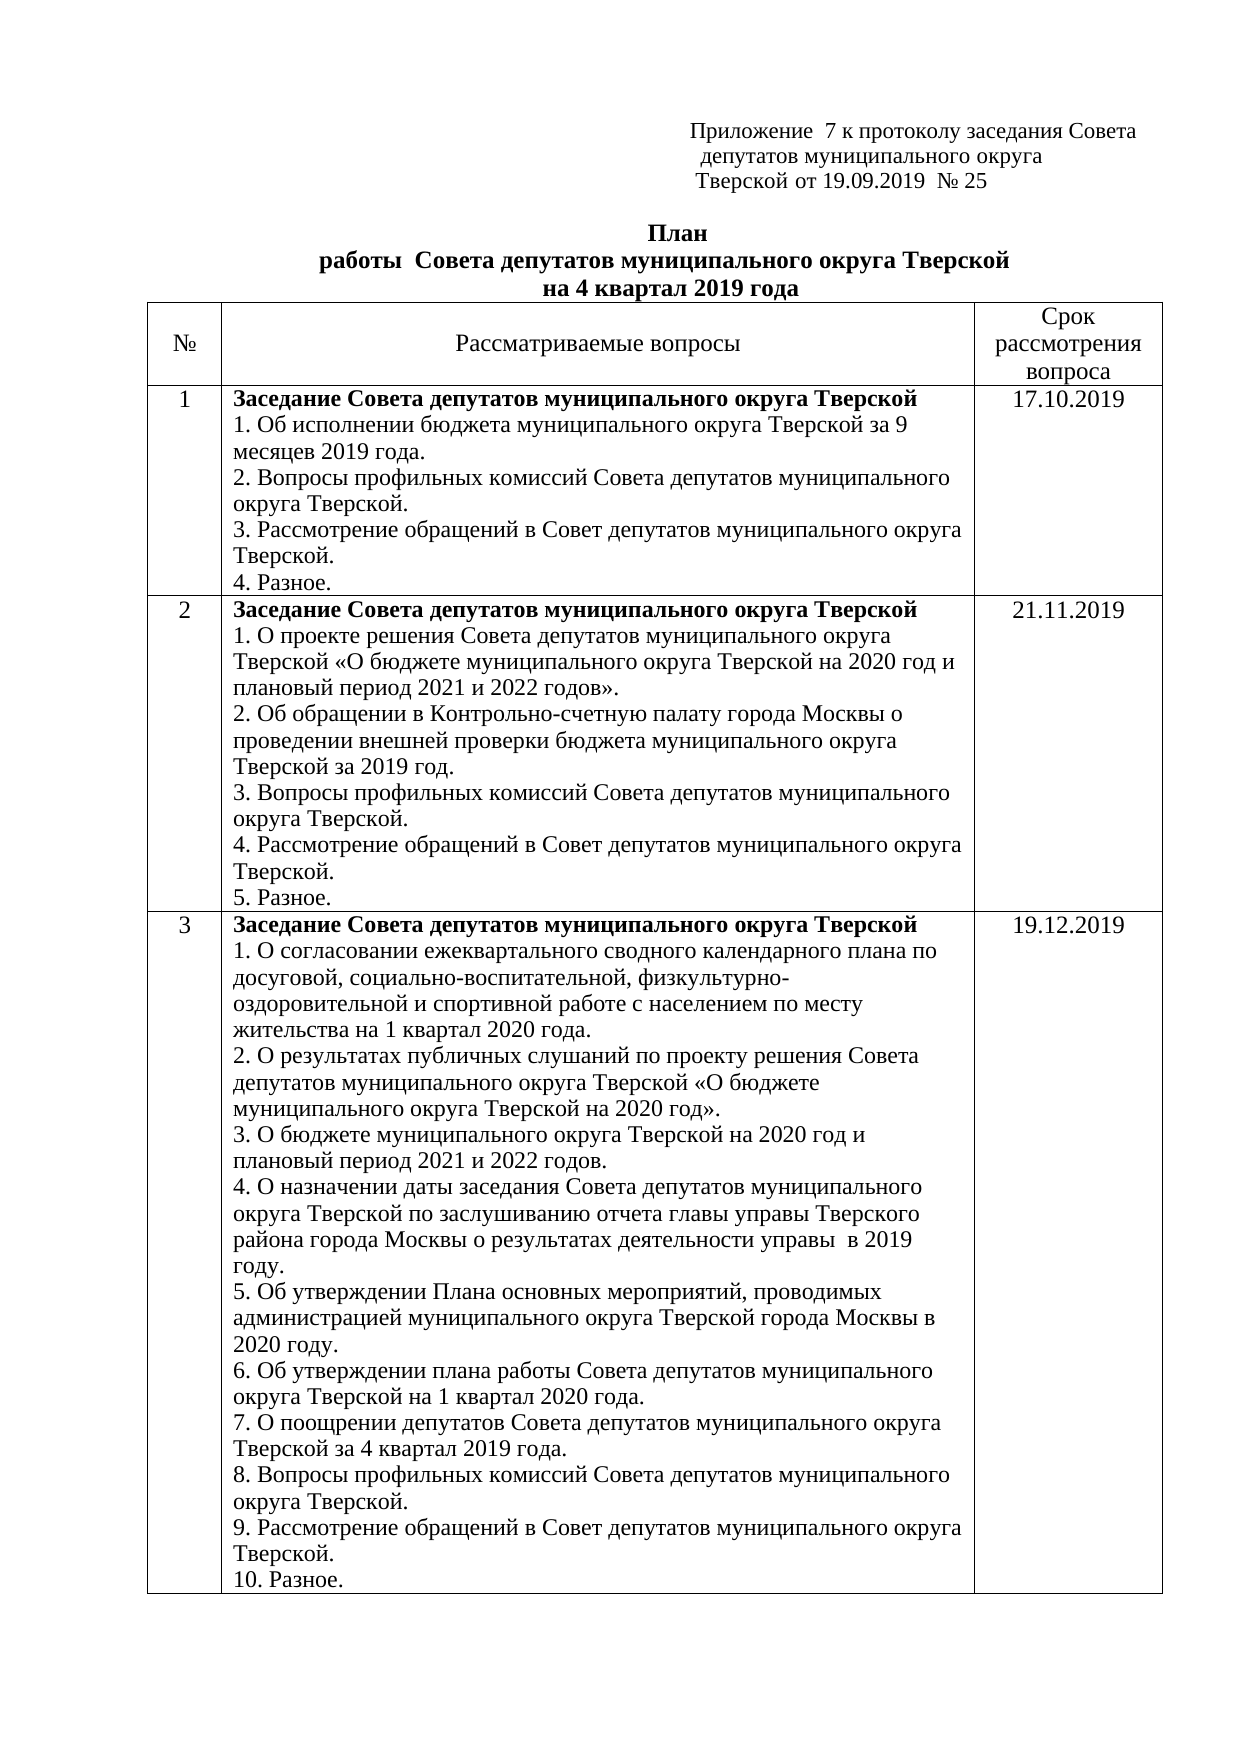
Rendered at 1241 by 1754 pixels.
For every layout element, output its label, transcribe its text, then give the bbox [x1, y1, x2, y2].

table_header Рассматриваемые вопросы [222, 303, 974, 385]
table_cell 21.11.2019 [975, 596, 1162, 911]
text План [177, 220, 1152, 247]
table_cell Заседание Совета депутатов муниципального округа Тверской 1. О проекте решения Совета депутатов муниципального округа Тверской «О бюджете муниципального округа Тверской на 2020 год и плановый период 2021 и 2022 годов». 2. Об обращении в Контрольно-счетную палату города Москвы о проведении внешней проверки бюджета муниципального округа Тверской за 2019 год. 3. Вопросы профильных комиссий Совета депутатов муниципального округа Тверской. 4. Рассмотрение обращений в Совет депутатов муниципального округа Тверской. 5. Разное. [222, 596, 974, 911]
table_header № [148, 303, 221, 385]
table_cell Заседание Совета депутатов муниципального округа Тверской 1. О согласовании ежеквартального сводного календарного плана по досуговой, социально-воспитательной, физкультурно-оздоровительной и спортивной работе с населением по месту жительства на 1 квартал 2020 года. 2. О результатах публичных слушаний по проекту решения Совета депутатов муниципального округа Тверской «О бюджете муниципального округа Тверской на 2020 год». 3. О бюджете муниципального округа Тверской на 2020 год и плановый период 2021 и 2022 годов. 4. О назначении даты заседания Совета депутатов муниципального округа Тверской по заслушиванию отчета главы управы Тверского района города Москвы о результатах деятельности управы в 2019 году. 5. Об утверждении Плана основных мероприятий, проводимых администрацией муниципального округа Тверской города Москвы в 2020 году. 6. Об утверждении плана работы Совета депутатов муниципального округа Тверской на 1 квартал 2020 года. 7. О поощрении депутатов Совета депутатов муниципального округа Тверской за 4 квартал 2019 года. 8. Вопросы профильных комиссий Совета депутатов муниципального округа Тверской. 9. Рассмотрение обращений в Совет депутатов муниципального округа Тверской. 10. Разное. [222, 912, 974, 1593]
table_header Срок рассмотрения вопроса [975, 303, 1162, 385]
table_cell Заседание Совета депутатов муниципального округа Тверской 1. Об исполнении бюджета муниципального округа Тверской за 9 месяцев 2019 года. 2. Вопросы профильных комиссий Совета депутатов муниципального округа Тверской. 3. Рассмотрение обращений в Совет депутатов муниципального округа Тверской. 4. Разное. [222, 386, 974, 595]
text Приложение 7 к протоколу заседания Совета [177, 118, 1152, 143]
table_cell 17.10.2019 [975, 386, 1162, 595]
text депутатов муниципального округа [177, 143, 1152, 168]
table_cell 19.12.2019 [975, 912, 1162, 1593]
text работы Совета депутатов муниципального округа Тверской [177, 247, 1152, 274]
table_cell 3 [148, 912, 221, 1593]
table_cell 2 [148, 596, 221, 911]
table_cell 1 [148, 386, 221, 595]
text на 4 квартал 2019 года [177, 274, 1152, 302]
text Тверской от 19.09.2019 № 25 [177, 168, 1152, 193]
